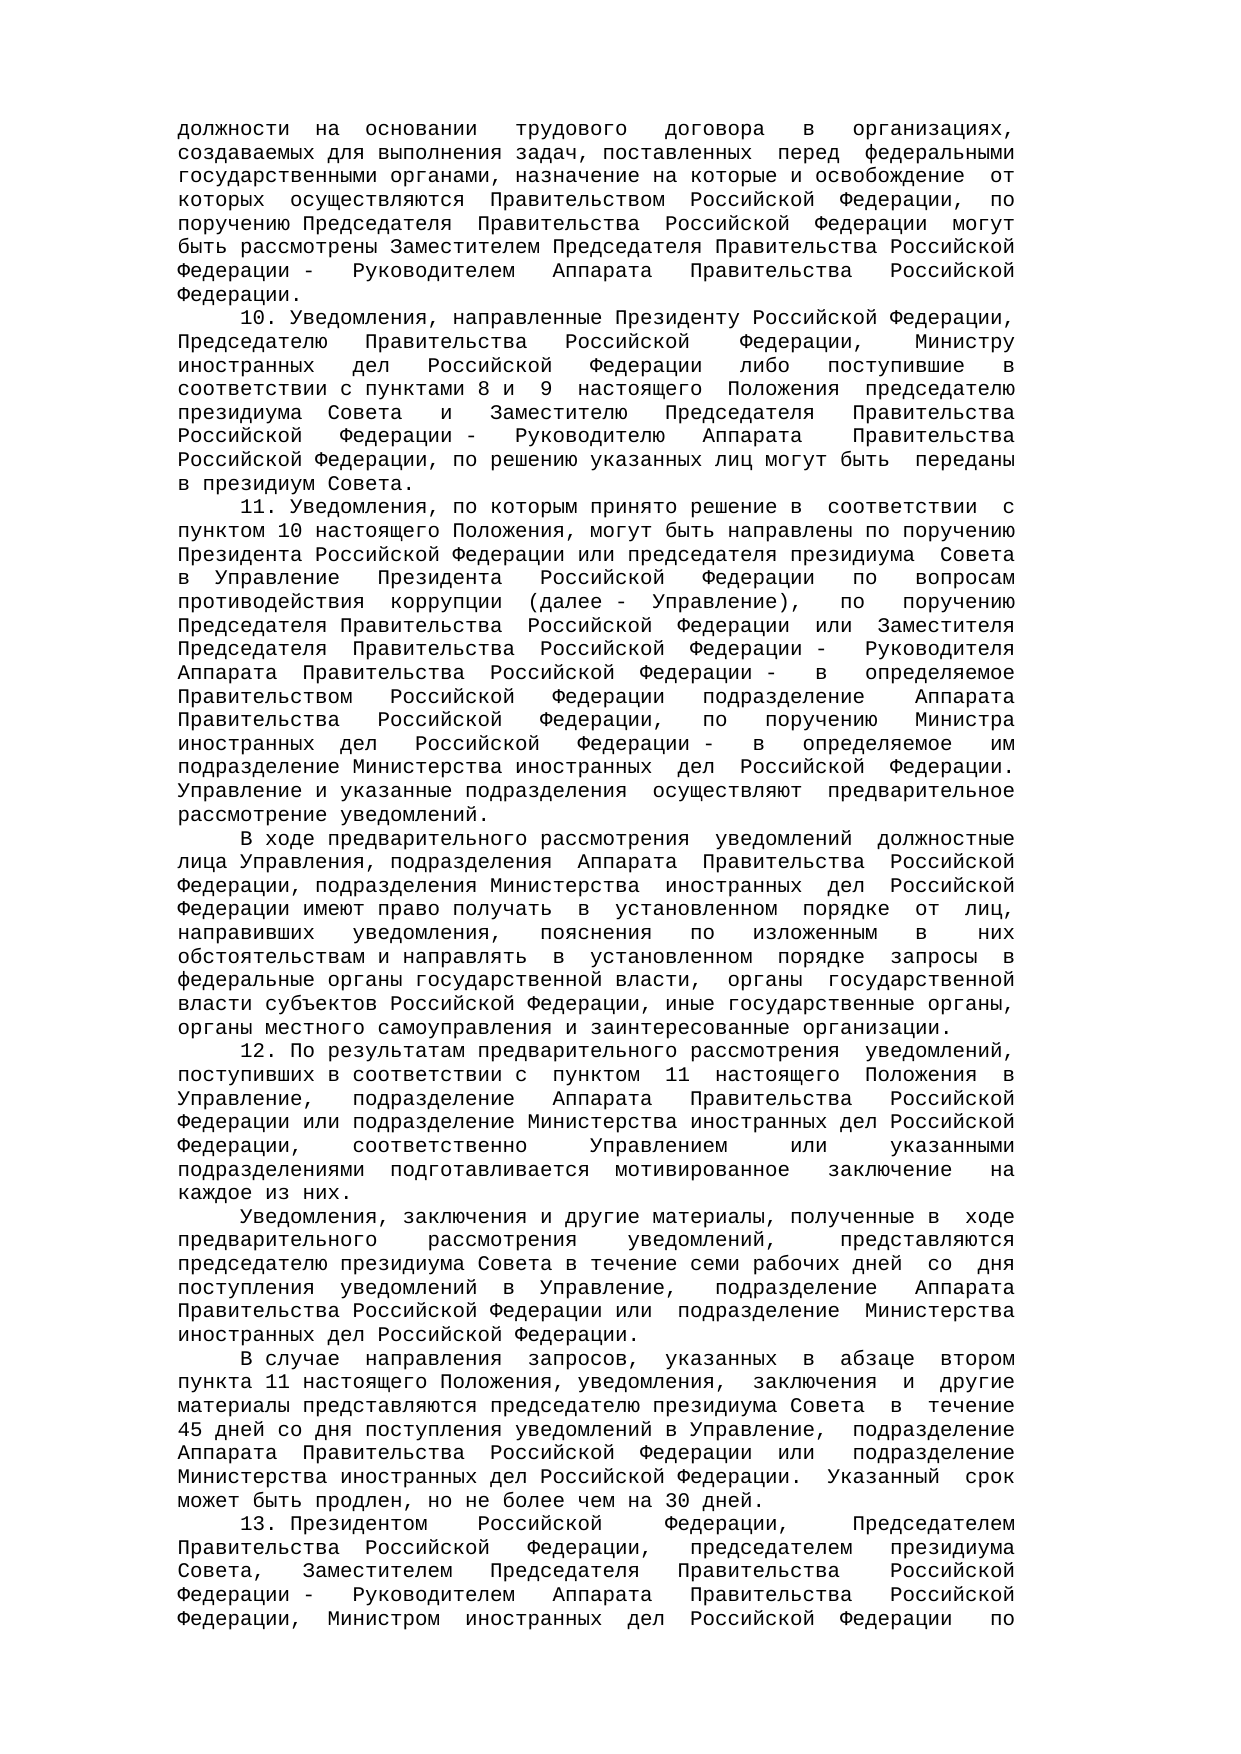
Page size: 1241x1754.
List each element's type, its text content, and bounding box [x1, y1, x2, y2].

text лица Управления, подразделения Аппарата Правительства Российской [177, 851, 1152, 875]
text власти субъектов Российской Федерации, иные государственные органы, [177, 993, 1152, 1017]
text Уведомления, заключения и другие материалы, полученные в ходе [177, 1206, 1152, 1229]
text Управление, подразделение Аппарата Правительства Российской [177, 1088, 1152, 1111]
text 13. Президентом Российской Федерации, Председателем [177, 1513, 1152, 1537]
text федеральные органы государственной власти, органы государственной [177, 969, 1152, 993]
text Федерации, соответственно Управлением или указанными [177, 1135, 1152, 1158]
text Совета, Заместителем Председателя Правительства Российской [177, 1561, 1152, 1584]
text в президиум Совета. [177, 473, 1152, 496]
text может быть продлен, но не более чем на 30 дней. [177, 1489, 1152, 1513]
text материалы представляются председателю президиума Совета в течение [177, 1395, 1152, 1419]
text рассмотрение уведомлений. [177, 804, 1152, 827]
text Управление и указанные подразделения осуществляют предварительное [177, 780, 1152, 804]
text Председателя Правительства Российской Федерации - Руководителя [177, 638, 1152, 662]
text должности на основании трудового договора в организациях, [177, 118, 1152, 142]
text которых осуществляются Правительством Российской Федерации, по [177, 189, 1152, 213]
text 11. Уведомления, по которым принято решение в соответствии с [177, 496, 1152, 520]
text Министерства иностранных дел Российской Федерации. Указанный срок [177, 1466, 1152, 1489]
text Правительства Российской Федерации, по поручению Министра [177, 709, 1152, 733]
text подразделениями подготавливается мотивированное заключение на [177, 1158, 1152, 1182]
text Федерации имеют право получать в установленном порядке от лиц, [177, 898, 1152, 922]
text Федерации. [177, 284, 1152, 307]
text Федерации - Руководителем Аппарата Правительства Российской [177, 260, 1152, 284]
text Аппарата Правительства Российской Федерации или подразделение [177, 1442, 1152, 1466]
text направивших уведомления, пояснения по изложенным в них [177, 922, 1152, 946]
text поручению Председателя Правительства Российской Федерации могут [177, 213, 1152, 236]
text иностранных дел Российской Федерации. [177, 1324, 1152, 1348]
text председателю президиума Совета в течение семи рабочих дней со дня [177, 1253, 1152, 1277]
text Федерации или подразделение Министерства иностранных дел Российской [177, 1111, 1152, 1135]
text поступления уведомлений в Управление, подразделение Аппарата [177, 1277, 1152, 1300]
text Аппарата Правительства Российской Федерации - в определяемое [177, 662, 1152, 686]
text Правительства Российской Федерации или подразделение Министерства [177, 1300, 1152, 1324]
text Федерации, Министром иностранных дел Российской Федерации по [177, 1608, 1152, 1631]
text Президента Российской Федерации или председателя президиума Совета [177, 544, 1152, 567]
text быть рассмотрены Заместителем Председателя Правительства Российской [177, 236, 1152, 260]
text Федерации - Руководителем Аппарата Правительства Российской [177, 1584, 1152, 1608]
text Федерации, подразделения Министерства иностранных дел Российской [177, 875, 1152, 898]
text президиума Совета и Заместителю Председателя Правительства [177, 402, 1152, 426]
text иностранных дел Российской Федерации либо поступившие в [177, 354, 1152, 378]
text пункта 11 настоящего Положения, уведомления, заключения и другие [177, 1371, 1152, 1395]
text органы местного самоуправления и заинтересованные организации. [177, 1017, 1152, 1040]
text В ходе предварительного рассмотрения уведомлений должностные [177, 827, 1152, 851]
text каждое из них. [177, 1182, 1152, 1206]
text Российской Федерации, по решению указанных лиц могут быть переданы [177, 449, 1152, 473]
text Российской Федерации - Руководителю Аппарата Правительства [177, 426, 1152, 449]
text Правительства Российской Федерации, председателем президиума [177, 1537, 1152, 1561]
text иностранных дел Российской Федерации - в определяемое им [177, 733, 1152, 757]
text подразделение Министерства иностранных дел Российской Федерации. [177, 757, 1152, 780]
text предварительного рассмотрения уведомлений, представляются [177, 1229, 1152, 1253]
text соответствии с пунктами 8 и 9 настоящего Положения председателю [177, 378, 1152, 402]
text создаваемых для выполнения задач, поставленных перед федеральными [177, 142, 1152, 165]
text в Управление Президента Российской Федерации по вопросам [177, 567, 1152, 591]
text пунктом 10 настоящего Положения, могут быть направлены по поручению [177, 520, 1152, 544]
text противодействия коррупции (далее - Управление), по поручению [177, 591, 1152, 615]
text Председателя Правительства Российской Федерации или Заместителя [177, 615, 1152, 638]
text 12. По результатам предварительного рассмотрения уведомлений, [177, 1040, 1152, 1064]
text поступивших в соответствии с пунктом 11 настоящего Положения в [177, 1064, 1152, 1088]
text В случае направления запросов, указанных в абзаце втором [177, 1348, 1152, 1371]
text государственными органами, назначение на которые и освобождение от [177, 165, 1152, 189]
text обстоятельствам и направлять в установленном порядке запросы в [177, 946, 1152, 969]
text 10. Уведомления, направленные Президенту Российской Федерации, [177, 307, 1152, 331]
text Правительством Российской Федерации подразделение Аппарата [177, 686, 1152, 709]
text 45 дней со дня поступления уведомлений в Управление, подразделение [177, 1419, 1152, 1442]
text Председателю Правительства Российской Федерации, Министру [177, 331, 1152, 354]
